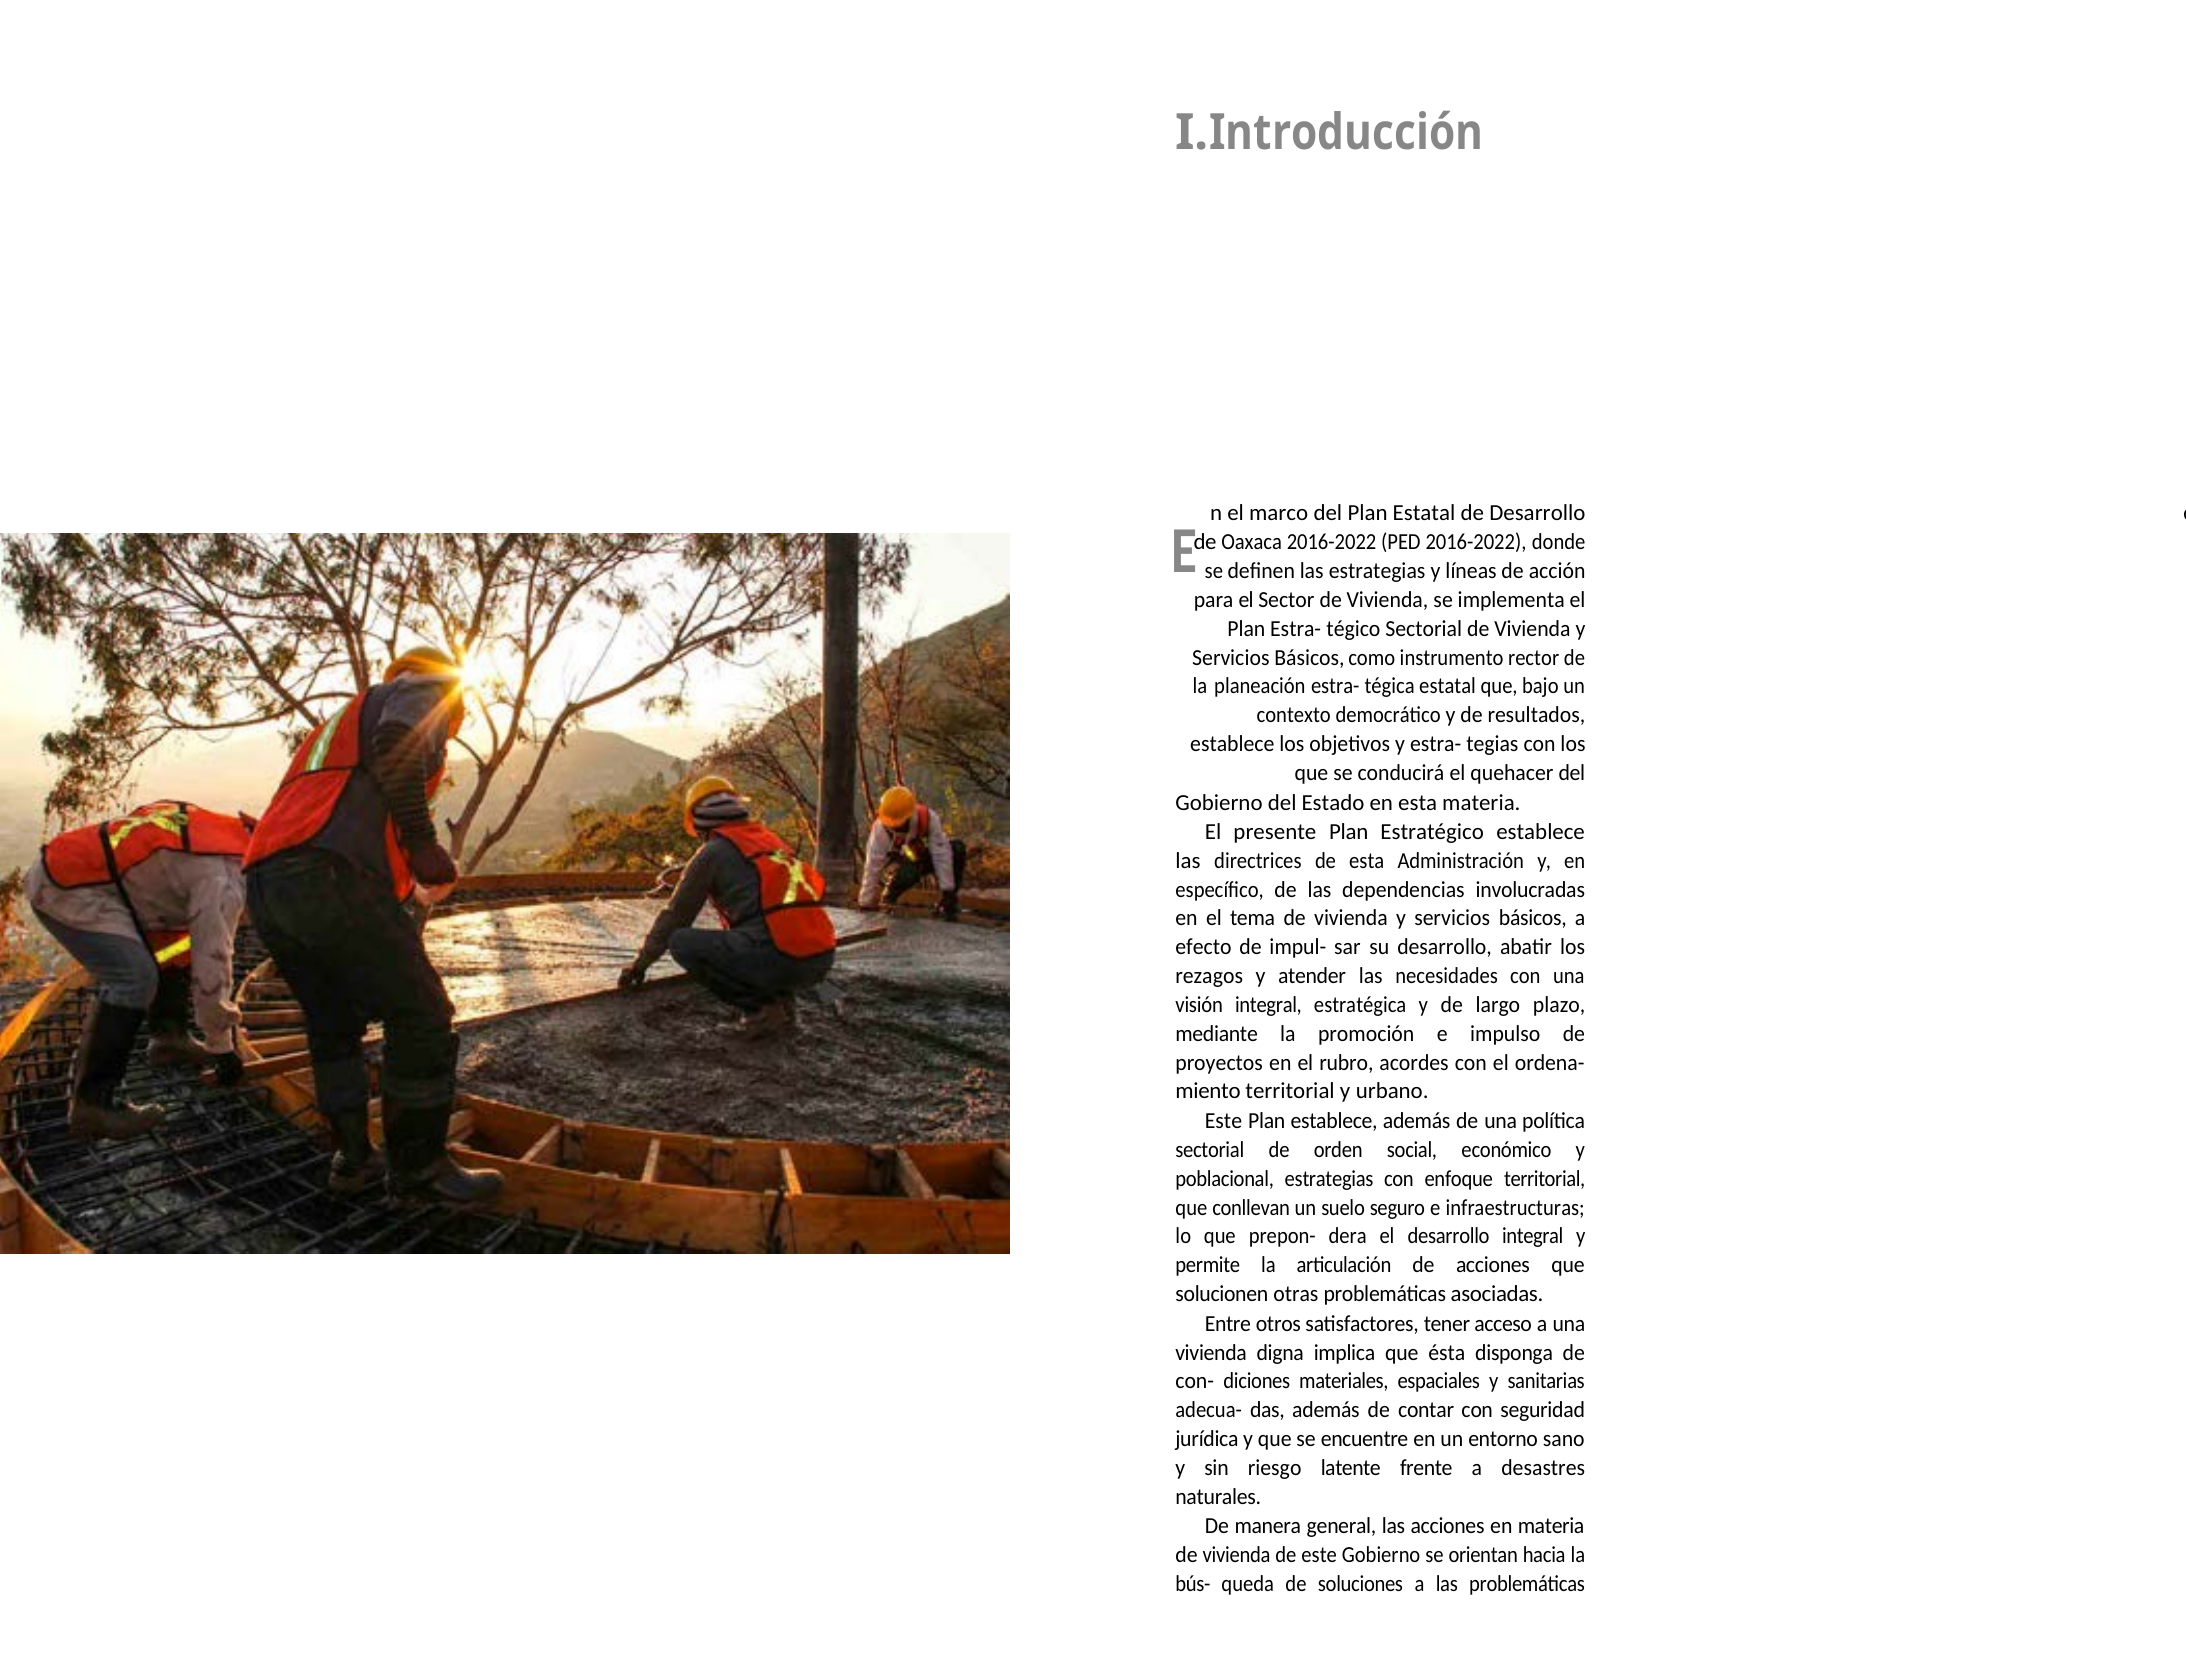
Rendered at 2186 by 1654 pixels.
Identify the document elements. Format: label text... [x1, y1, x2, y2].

text Entre otros satisfactores, tener acceso a una vivienda digna implica que ésta disponga de con- diciones materiales, espaciales y sanitarias adecua- das, además de contar con seguridad jurídica y que se encuentre en un entorno sano y sin riesgo latente frente a desastres naturales. [1175, 1309, 1585, 1510]
subtitle Introducción [1175, 96, 2185, 164]
text Gobierno del Estado en esta materia. [1175, 788, 1585, 816]
text De manera general, las acciones en materia de vivienda de este Gobierno se orientan hacia la bús- queda de soluciones a las problemáticas expuestas en el PED 2016-2022, que hacen referencia a un [1175, 1511, 1585, 1597]
text n el marco del Plan Estatal de Desarrollo de Oaxaca 2016-2022 (PED 2016-2022), donde se definen las estrategias y líneas de acción para el Sector de Vivienda, se implementa el Plan Estra- tégico Sectorial de Vivienda y Servicios Básicos, como instrumento rector de la planeación estra- tégica estatal que, bajo un contexto democrático y de resultados, establece los objetivos y estra- tegias con los que se conducirá el quehacer del [1175, 498, 1585, 786]
text Este Plan establece, además de una política sectorial de orden social, económico y poblacional, estrategias con enfoque territorial, que conllevan un suelo seguro e infraestructuras; lo que prepon- dera el desarrollo integral y permite la articulación de acciones que solucionen otras problemáticas asociadas. [1175, 1106, 1585, 1307]
picture [0, 533, 1010, 1254]
text El presente Plan Estratégico establece las directrices de esta Administración y, en específico, de las dependencias involucradas en el tema de vivienda y servicios básicos, a efecto de impul- sar su desarrollo, abatir los rezagos y atender las necesidades con una visión integral, estratégica y de largo plazo, mediante la promoción e impulso de proyectos en el rubro, acordes con el ordena- miento territorial y urbano. [1175, 817, 1585, 1105]
